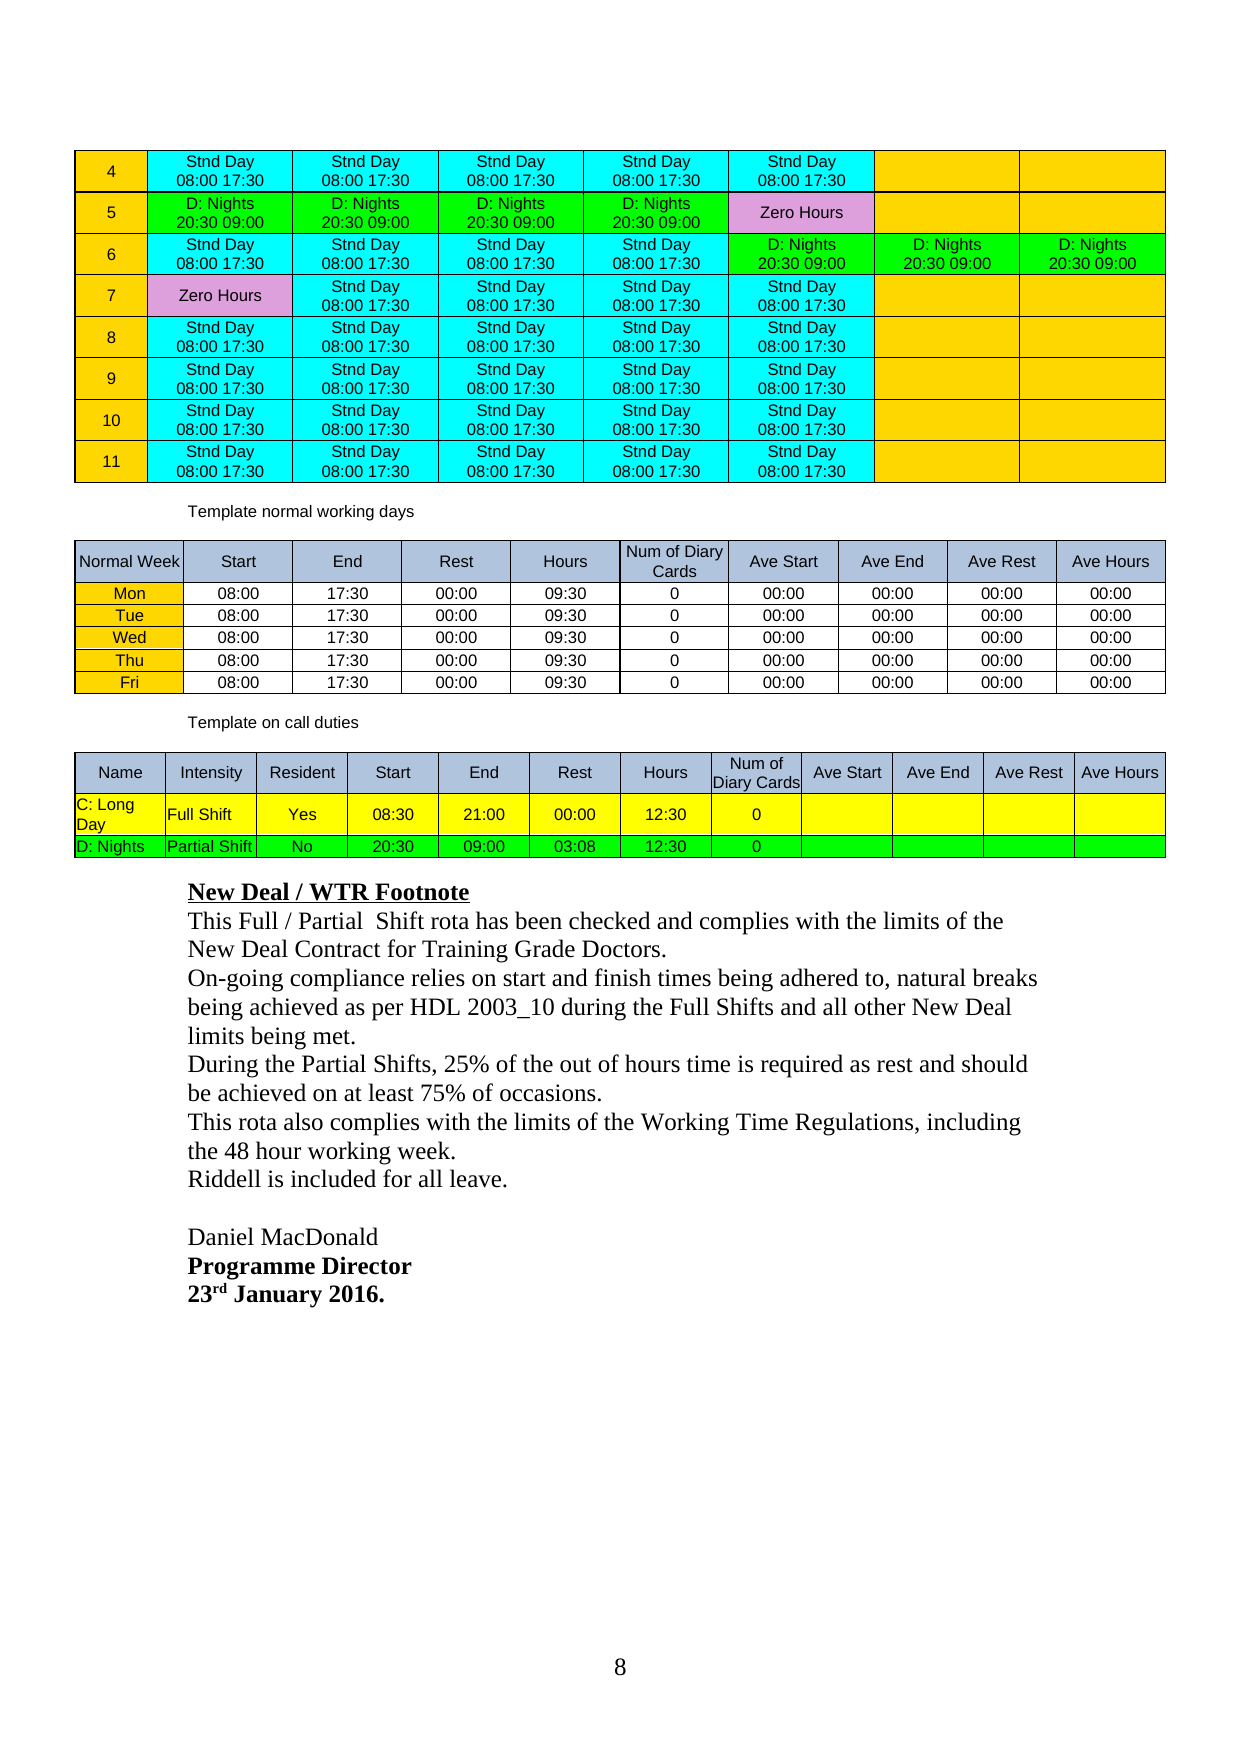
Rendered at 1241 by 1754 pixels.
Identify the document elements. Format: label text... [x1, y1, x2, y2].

table_cell Stnd Day 08:00 17:30 [584, 400, 728, 440]
table_cell 0 [712, 836, 801, 857]
table_cell Stnd Day 08:00 17:30 [439, 441, 583, 482]
table_cell 7 [76, 275, 147, 316]
table_cell Stnd Day 08:00 17:30 [729, 275, 874, 316]
table_cell 00:00 [402, 627, 510, 648]
table_cell 4 [76, 151, 147, 191]
table_cell Stnd Day 08:00 17:30 [584, 317, 728, 357]
table_header Intensity [166, 753, 256, 793]
table_cell [1020, 441, 1165, 482]
table_cell [875, 441, 1019, 482]
table_cell Thu [76, 650, 183, 671]
table_cell 10 [76, 400, 147, 440]
table_cell Mon [76, 583, 183, 604]
table_cell Tue [76, 605, 183, 626]
table_cell 17:30 [293, 650, 401, 671]
table_cell [984, 794, 1074, 834]
table_cell D: Nights 20:30 09:00 [875, 234, 1019, 274]
table_cell 00:00 [839, 650, 947, 671]
table_cell 00:00 [1057, 605, 1165, 626]
table_cell 09:30 [511, 583, 619, 604]
table_cell 00:00 [839, 605, 947, 626]
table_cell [439, 151, 583, 191]
table_cell C: Long Day [76, 794, 165, 834]
table_cell 00:00 [1057, 583, 1165, 604]
table_cell D: Nights 20:30 09:00 [439, 193, 583, 233]
table_header Resident [257, 753, 347, 793]
table_cell Stnd Day 08:00 17:30 [293, 275, 438, 316]
table_cell [875, 193, 1019, 233]
table_cell Stnd Day 08:00 17:30 [148, 317, 292, 357]
text During the Partial Shifts, 25% of the out of hours time is required as rest and should be achieved on at least 75% of occasions. [187, 1049, 1053, 1107]
table_cell Stnd Day 08:00 17:30 [148, 151, 292, 191]
table_cell 08:00 [184, 627, 292, 648]
table_cell [875, 151, 1019, 191]
table_header Ave Hours [1075, 753, 1165, 793]
table_cell 00:00 [948, 627, 1056, 648]
table_cell 00:00 [402, 583, 510, 604]
table_cell 00:00 [839, 627, 947, 648]
table_cell [1020, 275, 1165, 316]
table_cell Stnd Day 08:00 17:30 [293, 400, 438, 440]
table_cell 17:30 [293, 605, 401, 626]
table_cell Partial Shift [166, 836, 256, 857]
text New Deal / WTR Footnote [187, 877, 1053, 906]
table_cell Yes [257, 794, 347, 834]
table_cell 00:00 [402, 605, 510, 626]
table_cell 08:00 [184, 650, 292, 671]
table_cell 0 [621, 605, 728, 626]
table_cell 00:00 [839, 583, 947, 604]
table_cell Stnd Day 08:00 17:30 [148, 358, 292, 399]
table_cell Stnd Day 08:00 17:30 [148, 234, 292, 274]
table_cell D: Nights [76, 836, 165, 857]
table_header Normal Week [76, 541, 183, 582]
table_cell D: Nights 20:30 09:00 [293, 193, 438, 233]
table_cell Stnd Day 08:00 17:30 [584, 358, 728, 399]
table_cell [984, 836, 1074, 857]
table_cell 0 [621, 672, 728, 693]
table_cell Stnd Day 08:00 17:30 [293, 358, 438, 399]
table_cell 09:00 [439, 836, 529, 857]
table_cell 00:00 [402, 672, 510, 693]
table_cell 21:00 [439, 794, 529, 834]
table_cell [1075, 794, 1165, 834]
table_cell 00:00 [729, 627, 838, 648]
text Daniel MacDonald [187, 1222, 1053, 1251]
table_cell 09:30 [511, 605, 619, 626]
table_cell [802, 836, 892, 857]
table_cell [1020, 400, 1165, 440]
table_cell Stnd Day 08:00 17:30 [729, 441, 874, 482]
table_header Rest [530, 753, 620, 793]
text This rota also complies with the limits of the Working Time Regulations, including the 48 hour working week. [187, 1107, 1053, 1164]
table_cell 12:30 [621, 794, 711, 834]
table_cell [1020, 193, 1165, 233]
table_cell 08:00 [184, 672, 292, 693]
text This Full / Partial Shift rota has been checked and complies with the limits of the New Deal Contract for Training Grade Doctors. [187, 906, 1053, 963]
table_cell [1020, 358, 1165, 399]
table_header Ave Start [729, 541, 838, 582]
table_cell [875, 400, 1019, 440]
table_cell Stnd Day 08:00 17:30 [729, 400, 874, 440]
table_cell [893, 794, 983, 834]
table_header Start [348, 753, 438, 793]
table_cell Zero Hours [729, 193, 874, 233]
table_cell 00:00 [839, 672, 947, 693]
table_cell 0 [621, 650, 728, 671]
table_cell 00:00 [1057, 650, 1165, 671]
table_cell 9 [76, 358, 147, 399]
table_cell 09:30 [511, 672, 619, 693]
table_cell 0 [621, 627, 728, 648]
text 23rd January 2016. [187, 1279, 1053, 1308]
table_cell 12:30 [621, 836, 711, 857]
table_cell 00:00 [1057, 672, 1165, 693]
table_cell Stnd Day 08:00 17:30 [293, 441, 438, 482]
table_cell 17:30 [293, 672, 401, 693]
table_cell 11 [76, 441, 147, 482]
table_cell 08:00 [184, 583, 292, 604]
table_cell 0 [712, 794, 801, 834]
table_header Ave End [893, 753, 983, 793]
table_cell [875, 275, 1019, 316]
table_cell 20:30 [348, 836, 438, 857]
table_cell 00:00 [948, 672, 1056, 693]
table_cell 00:00 [729, 605, 838, 626]
table_cell [875, 358, 1019, 399]
table_cell [802, 794, 892, 834]
table_cell 00:00 [729, 583, 838, 604]
table_cell Stnd Day 08:00 17:30 [148, 400, 292, 440]
table_header End [439, 753, 529, 793]
table_header Hours [511, 541, 619, 582]
table_header Num of Diary Cards [712, 753, 801, 793]
table_cell [1075, 836, 1165, 857]
table_cell Stnd Day 08:00 17:30 [293, 234, 438, 274]
table_header Name [76, 753, 165, 793]
table_cell 00:00 [1057, 627, 1165, 648]
table_cell 00:00 [530, 794, 620, 834]
table_cell Stnd Day 08:00 17:30 [729, 358, 874, 399]
table_cell Stnd Day 08:00 17:30 [148, 441, 292, 482]
table_header Hours [621, 753, 711, 793]
table_cell Stnd Day 08:00 17:30 [729, 317, 874, 357]
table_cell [729, 151, 874, 191]
table_cell Stnd Day 08:00 17:30 [439, 400, 583, 440]
table_cell 00:00 [948, 583, 1056, 604]
table_cell 00:00 [729, 650, 838, 671]
table_cell D: Nights 20:30 09:00 [584, 193, 728, 233]
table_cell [293, 151, 438, 191]
table_cell 6 [76, 234, 147, 274]
table_header Start [184, 541, 292, 582]
table_cell 0 [621, 583, 728, 604]
table_cell 00:00 [948, 605, 1056, 626]
table_header Rest [402, 541, 510, 582]
text Riddell is included for all leave. [187, 1164, 1053, 1193]
text Programme Director [187, 1251, 1053, 1279]
table_cell Stnd Day 08:00 17:30 [584, 234, 728, 274]
table_cell 00:00 [948, 650, 1056, 671]
table_header End [293, 541, 401, 582]
table_cell [1020, 151, 1165, 191]
table_cell 5 [76, 193, 147, 233]
table_header Ave Start [802, 753, 892, 793]
text Template normal working days [187, 502, 1053, 521]
table_cell Stnd Day 08:00 17:30 [439, 358, 583, 399]
text Template on call duties [187, 713, 1053, 732]
table_cell 09:30 [511, 627, 619, 648]
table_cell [584, 151, 728, 191]
table_cell D: Nights 20:30 09:00 [148, 193, 292, 233]
table_cell [1020, 317, 1165, 357]
table_cell 17:30 [293, 627, 401, 648]
table_cell Fri [76, 672, 183, 693]
table_cell Stnd Day 08:00 17:30 [439, 275, 583, 316]
table_cell Stnd Day 08:00 17:30 [439, 317, 583, 357]
table_cell Stnd Day 08:00 17:30 [293, 317, 438, 357]
table_header Num of Diary Cards [621, 541, 728, 582]
table_header Ave End [839, 541, 947, 582]
table_cell 09:30 [511, 650, 619, 671]
table_cell [875, 317, 1019, 357]
table_cell Full Shift [166, 794, 256, 834]
table_cell D: Nights 20:30 09:00 [1020, 234, 1165, 274]
table_cell D: Nights 20:30 09:00 [729, 234, 874, 274]
table_cell 00:00 [402, 650, 510, 671]
table_cell Stnd Day 08:00 17:30 [584, 275, 728, 316]
table_header Ave Rest [984, 753, 1074, 793]
table_cell Wed [76, 627, 183, 648]
text On-going compliance relies on start and finish times being adhered to, natural breaks being achieved as per HDL 2003_10 during the Full Shifts and all other New Deal limits being met. [187, 963, 1053, 1049]
table_cell 00:00 [729, 672, 838, 693]
table_cell No [257, 836, 347, 857]
table_cell 8 [76, 317, 147, 357]
table_cell 03:08 [530, 836, 620, 857]
table_cell 17:30 [293, 583, 401, 604]
table_cell 08:30 [348, 794, 438, 834]
table_header Ave Hours [1057, 541, 1165, 582]
table_cell Stnd Day 08:00 17:30 [584, 441, 728, 482]
table_cell Stnd Day 08:00 17:30 [439, 234, 583, 274]
table_cell Zero Hours [148, 275, 292, 316]
table_header Ave Rest [948, 541, 1056, 582]
table_cell 08:00 [184, 605, 292, 626]
table_cell [893, 836, 983, 857]
